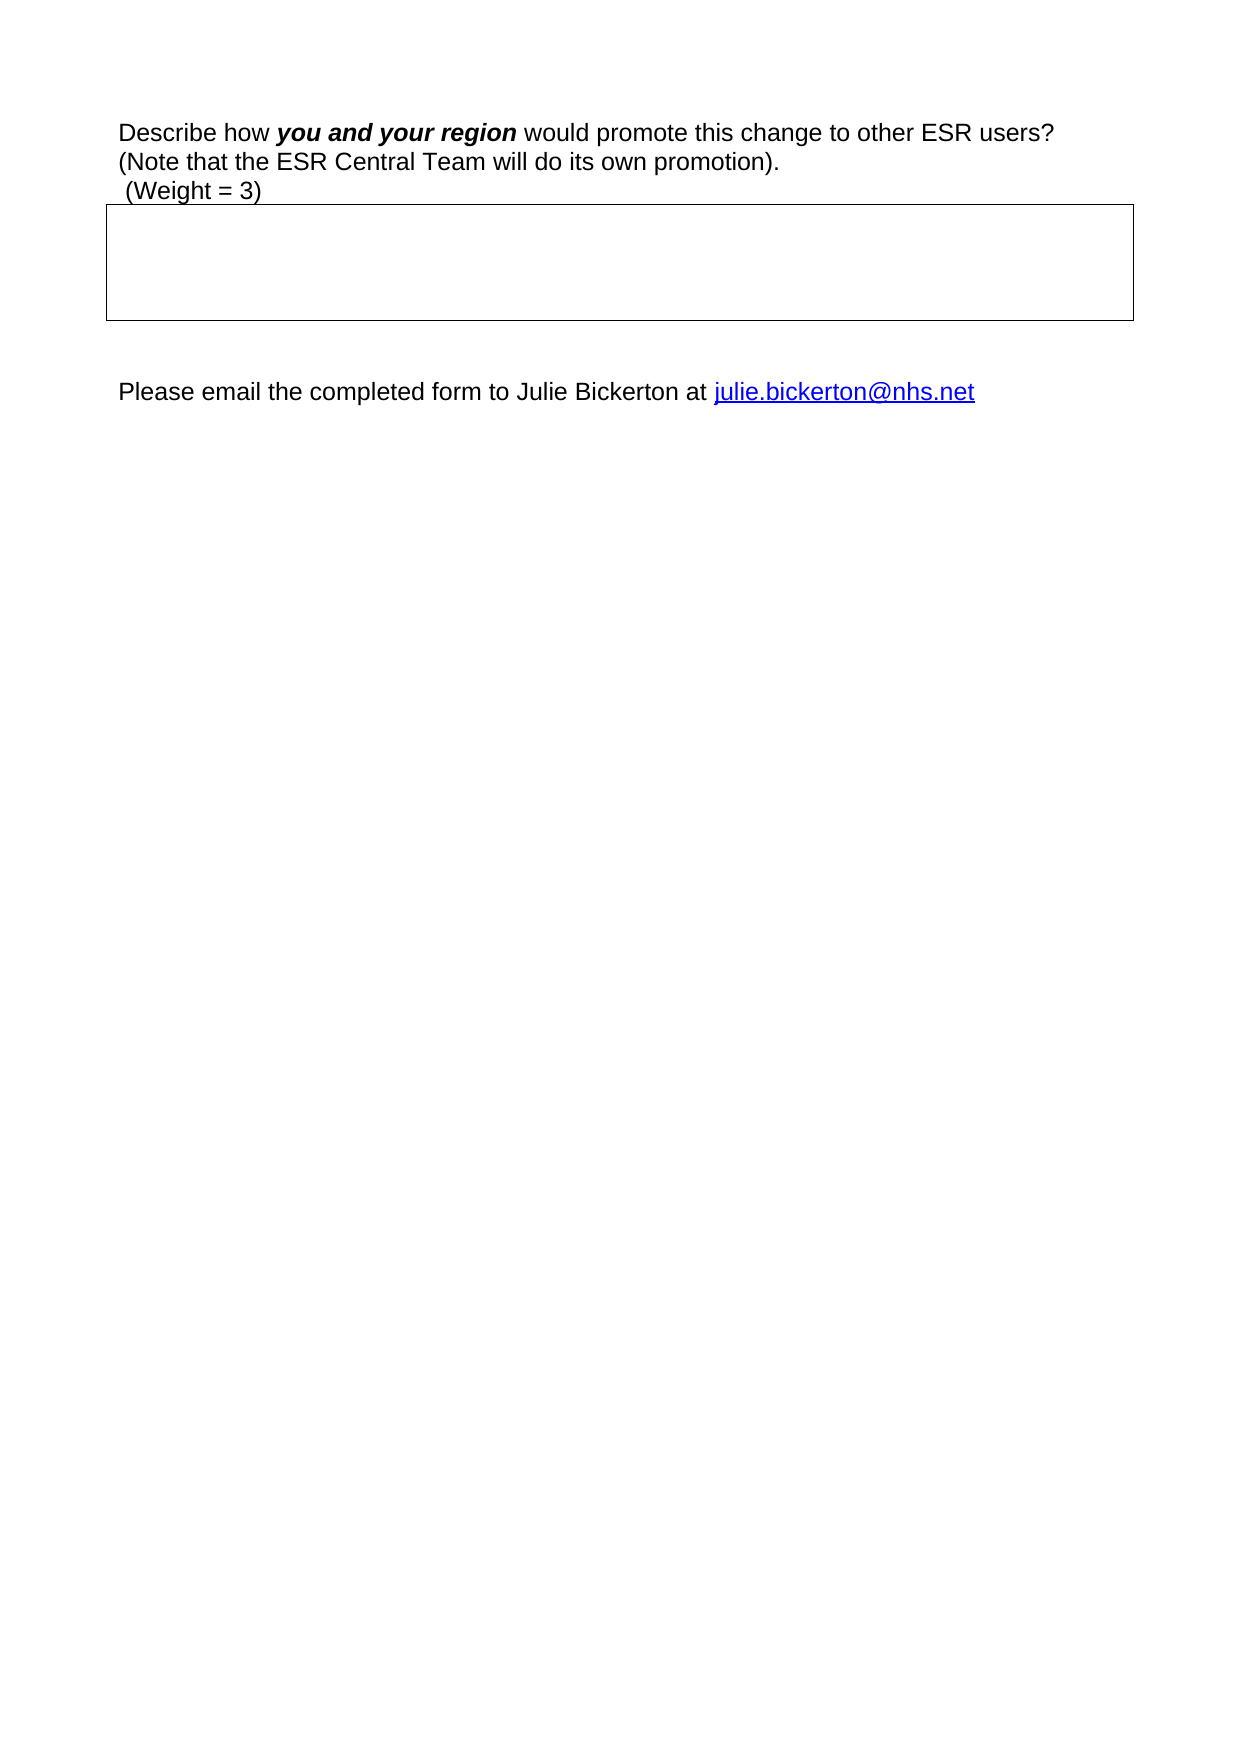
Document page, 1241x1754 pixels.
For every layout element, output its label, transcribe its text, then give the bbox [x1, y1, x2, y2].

text Please email the completed form to Julie Bickerton at julie.bickerton@nhs.net [118, 377, 1122, 405]
text Describe how you and your region would promote this change to other ESR users? (Note that the ESR Central Team will do its own promotion). [118, 118, 1122, 176]
table_header [107, 205, 1133, 320]
text (Weight = 3) [118, 176, 1122, 204]
